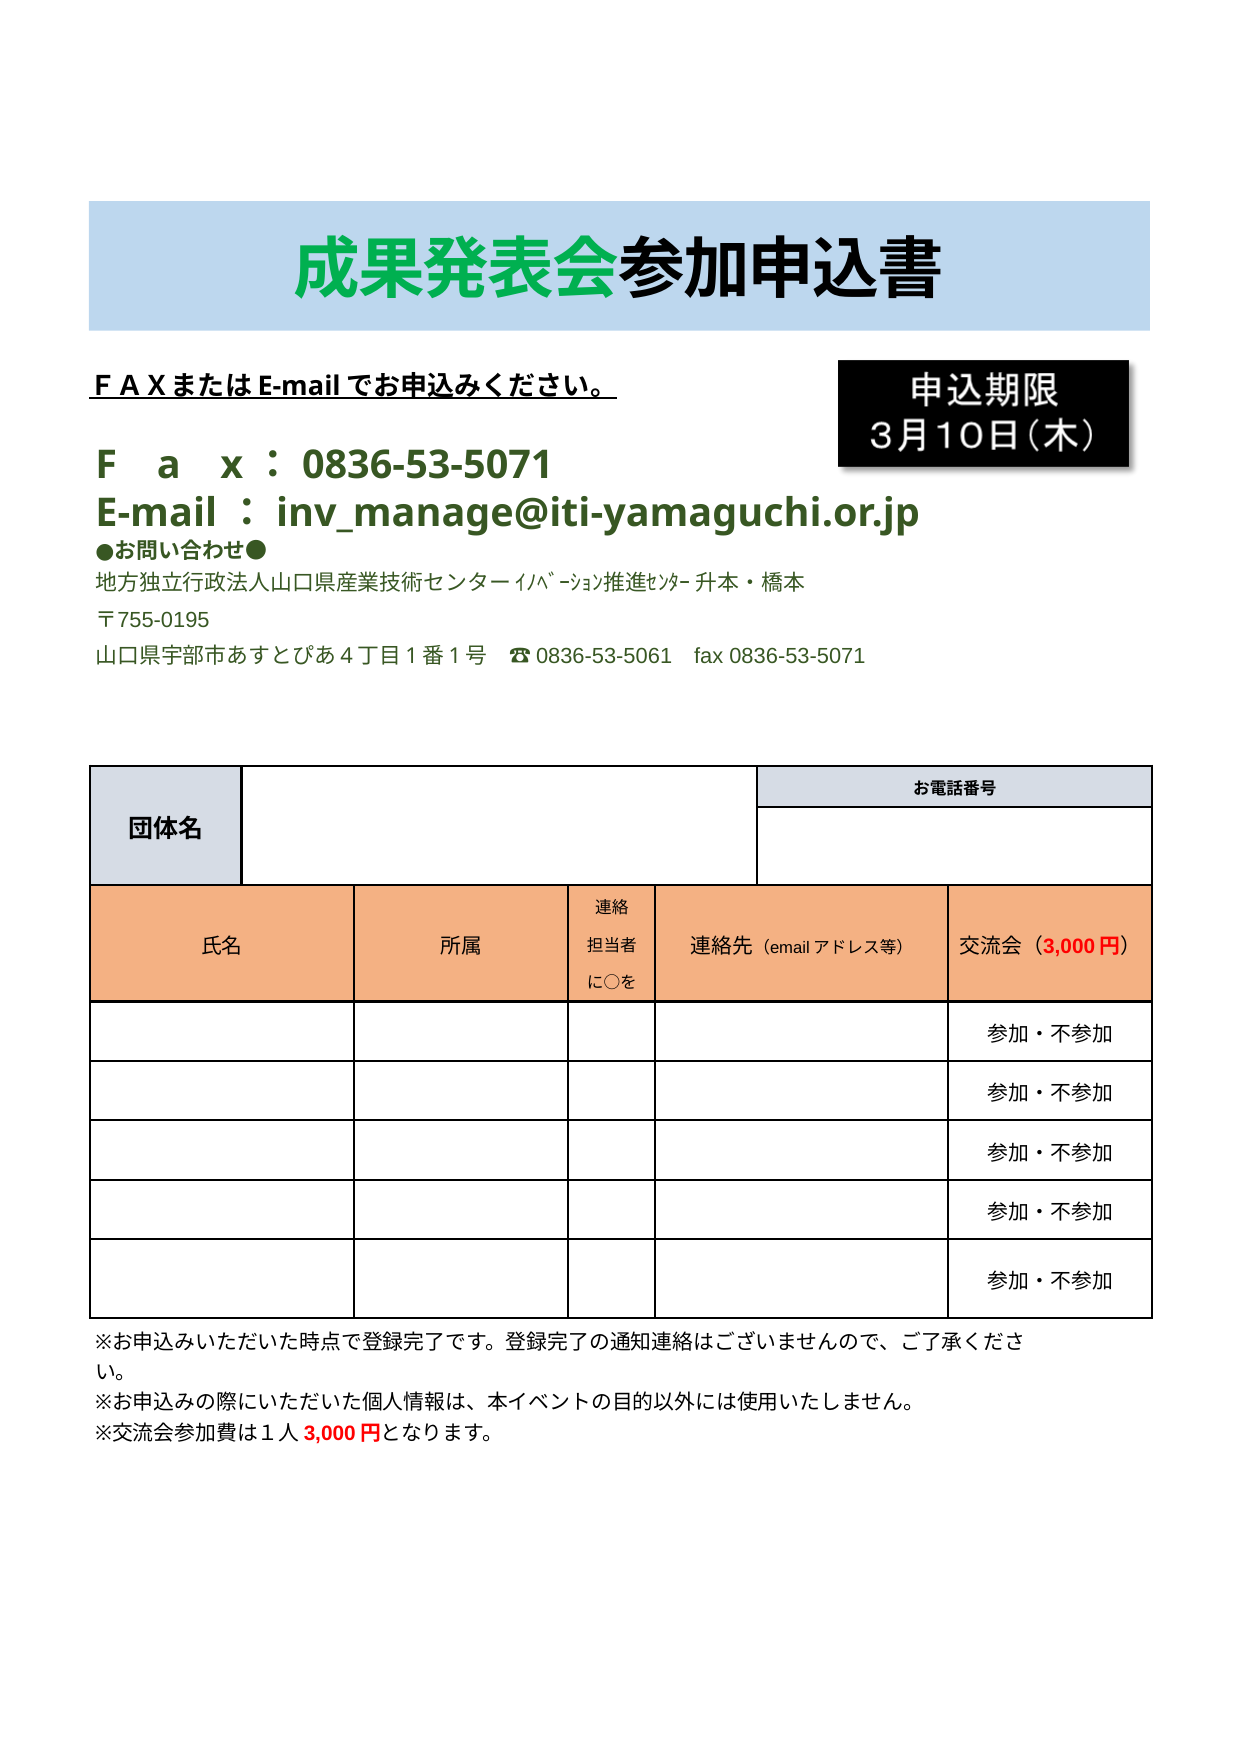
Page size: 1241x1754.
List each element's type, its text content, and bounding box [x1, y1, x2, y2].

table_cell [569, 1181, 654, 1238]
table_cell [656, 1062, 947, 1119]
table_cell 参加・不参加 [949, 1121, 1151, 1179]
table_cell 参加・不参加 [949, 1062, 1151, 1119]
table_cell [656, 1003, 947, 1060]
table_cell [355, 1240, 567, 1317]
table_header [243, 767, 756, 884]
table_cell 連絡先（emailアドレス等） [656, 886, 947, 1000]
table_cell 連絡 担当者 に○を [569, 886, 654, 1000]
table_cell 氏名 [91, 886, 353, 1000]
table_cell [91, 1240, 353, 1317]
table_cell [355, 1121, 567, 1179]
table_cell [91, 1062, 353, 1119]
table_cell [355, 1003, 567, 1060]
table_cell [355, 1181, 567, 1238]
table_cell [758, 808, 1151, 884]
table_cell [91, 1181, 353, 1238]
table_cell [656, 1181, 947, 1238]
table_cell [569, 1121, 654, 1179]
table_cell [355, 1062, 567, 1119]
picture [834, 343, 1142, 494]
table_header お電話番号 [758, 767, 1151, 806]
table_header 団体名 [91, 767, 240, 884]
table_cell 交流会（3,000円） [949, 886, 1151, 1000]
table_cell [91, 1121, 353, 1179]
table_cell [569, 1240, 654, 1317]
table_cell [569, 1003, 654, 1060]
table_cell 参加・不参加 [949, 1240, 1151, 1317]
table_cell 参加・不参加 [949, 1181, 1151, 1238]
table_cell [656, 1240, 947, 1317]
table_cell [91, 1003, 353, 1060]
table_cell 所属 [355, 886, 567, 1000]
table_cell 参加・不参加 [949, 1003, 1151, 1060]
table_cell [569, 1062, 654, 1119]
table_cell [656, 1121, 947, 1179]
